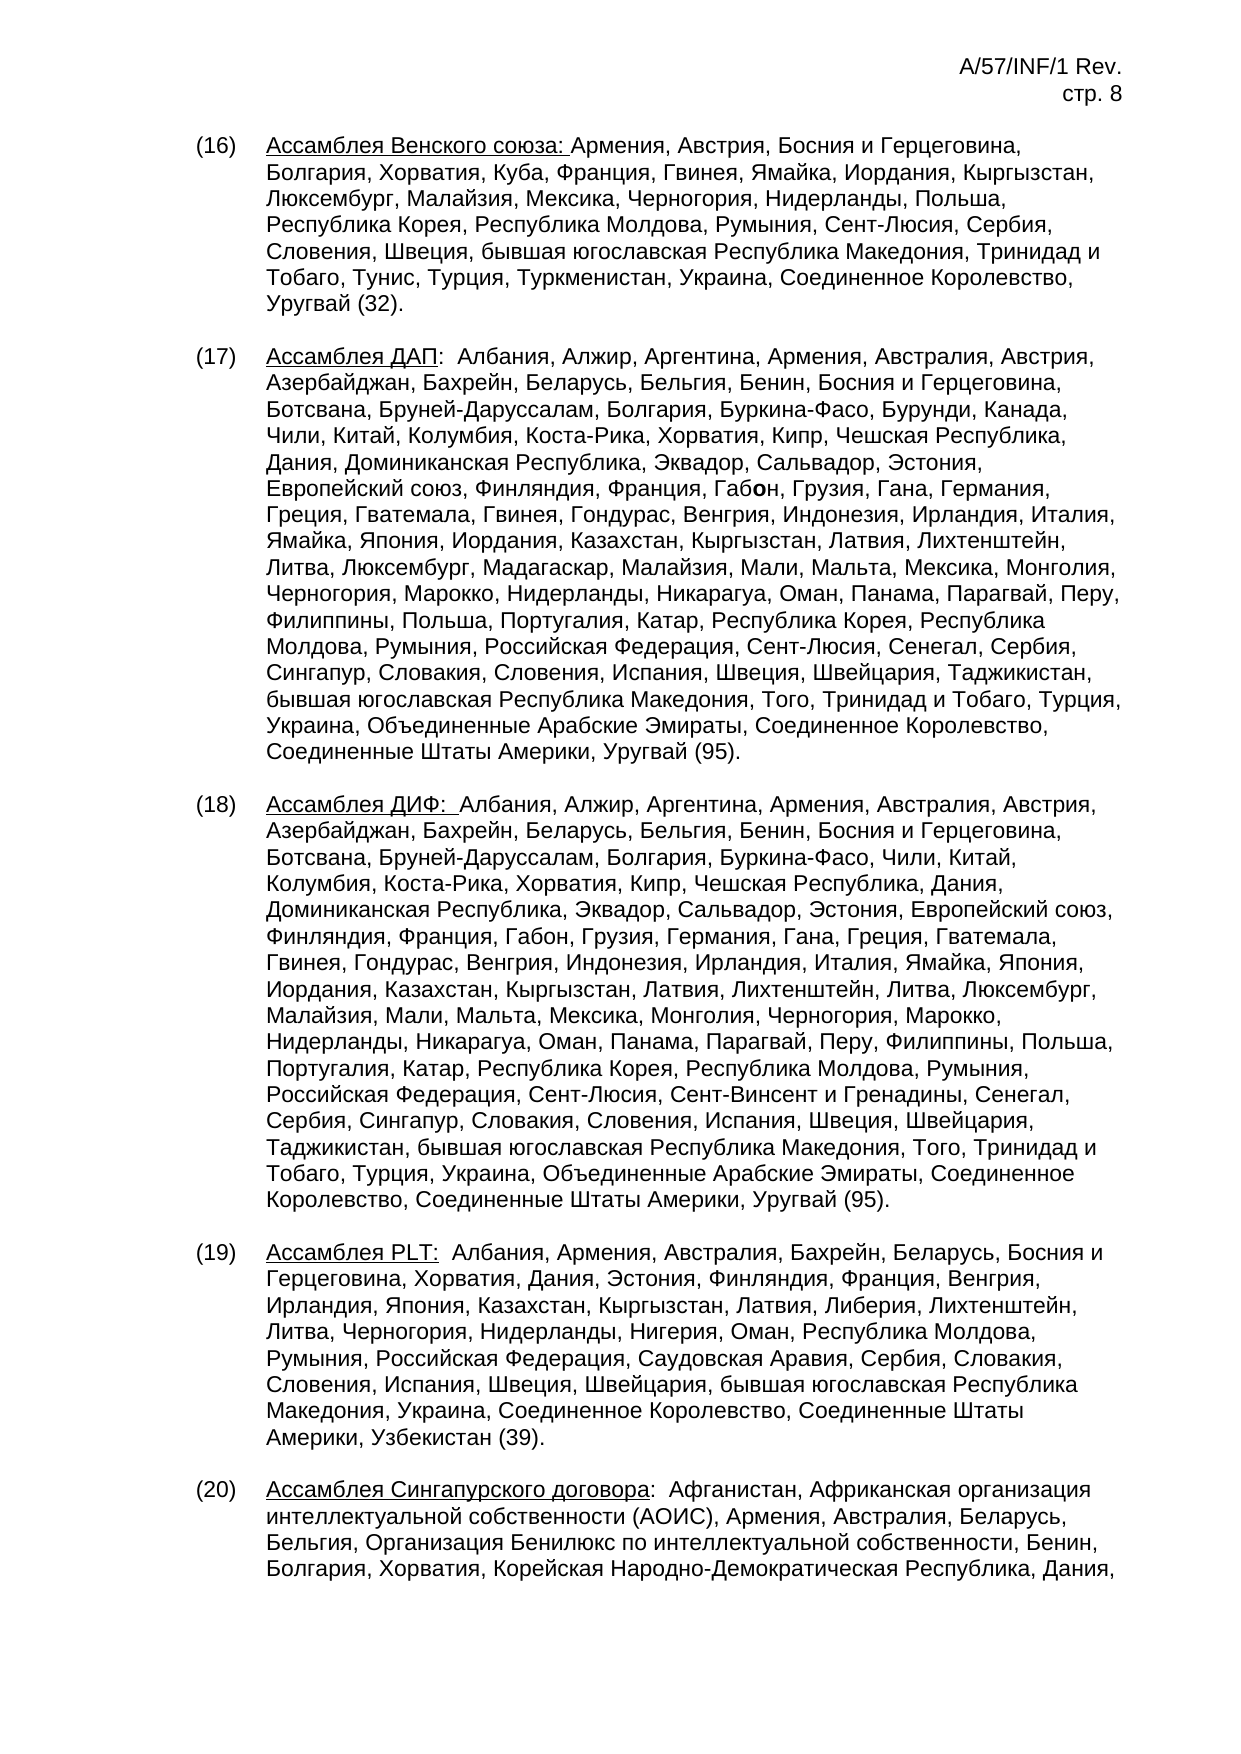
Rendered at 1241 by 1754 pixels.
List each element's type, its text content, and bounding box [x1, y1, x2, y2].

text (19) Ассамблея PLT: Албания, Армения, Австралия, Бахрейн, Беларусь, Босния и Герцеговина, Хорватия, Дания, Эстония, Финляндия, Франция, Венгрия, Ирландия, Япония, Казахстан, Кыргызстан, Латвия, Либерия, Лихтенштейн, Литва, Черногория, Нидерланды, Нигерия, Оман, Республика Молдова, Румыния, Российская Федерация, Саудовская Аравия, Сербия, Словакия, Словения, Испания, Швеция, Швейцария, бывшая югославская Республика Македония, Украина, Соединенное Королевство, Соединенные Штаты Америки, Узбекистан (39). [148, 1239, 1122, 1450]
text (17) Ассамблея ДАП: Албания, Алжир, Аргентина, Армения, Австралия, Австрия, Азербайджан, Бахрейн, Беларусь, Бельгия, Бенин, Босния и Герцеговина, Ботсвана, Бруней-Даруссалам, Болгария, Буркина-Фасо, Бурунди, Канада, Чили, Китай, Колумбия, Коста-Рика, Хорватия, Кипр, Чешская Республика, Дания, Доминиканская Республика, Эквадор, Сальвадор, Эстония, Европейский союз, Финляндия, Франция, Габон, Грузия, Гана, Германия, Греция, Гватемала, Гвинея, Гондурас, Венгрия, Индонезия, Ирландия, Италия, Ямайка, Япония, Иордания, Казахстан, Кыргызстан, Латвия, Лихтенштейн, Литва, Люксембург, Мадагаскар, Малайзия, Мали, Мальта, Мексика, Монголия, Черногория, Марокко, Нидерланды, Никарагуа, Оман, Панама, Парагвай, Перу, Филиппины, Польша, Португалия, Катар, Республика Корея, Республика Молдова, Румыния, Российская Федерация, Сент-Люсия, Сенегал, Сербия, Сингапур, Словакия, Словения, Испания, Швеция, Швейцария, Таджикистан, бывшая югославская Республика Македония, Того, Тринидад и Тобаго, Турция, Украина, Объединенные Арабские Эмираты, Соединенное Королевство, Соединенные Штаты Америки, Уругвай (95). [148, 343, 1122, 765]
text (16) Ассамблея Венского союза: Армения, Австрия, Босния и Герцеговина, Болгария, Хорватия, Куба, Франция, Гвинея, Ямайка, Иордания, Кыргызстан, Люксембург, Малайзия, Мексика, Черногория, Нидерланды, Польша, Республика Корея, Республика Молдова, Румыния, Сент-Люсия, Сербия, Словения, Швеция, бывшая югославская Республика Македония, Тринидад и Тобаго, Тунис, Турция, Туркменистан, Украина, Соединенное Королевство, Уругвай (32). [148, 132, 1122, 317]
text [148, 1476, 1122, 1582]
text (18) Ассамблея ДИФ: Албания, Алжир, Аргентина, Армения, Австралия, Австрия, Азербайджан, Бахрейн, Беларусь, Бельгия, Бенин, Босния и Герцеговина, Ботсвана, Бруней-Даруссалам, Болгария, Буркина-Фасо, Чили, Китай, Колумбия, Коста-Рика, Хорватия, Кипр, Чешская Республика, Дания, Доминиканская Республика, Эквадор, Сальвадор, Эстония, Европейский союз, Финляндия, Франция, Габон, Грузия, Германия, Гана, Греция, Гватемала, Гвинея, Гондурас, Венгрия, Индонезия, Ирландия, Италия, Ямайка, Япония, Иордания, Казахстан, Кыргызстан, Латвия, Лихтенштейн, Литва, Люксембург, Малайзия, Мали, Мальта, Мексика, Монголия, Черногория, Марокко, Нидерланды, Никарагуа, Оман, Панама, Парагвай, Перу, Филиппины, Польша, Португалия, Катар, Республика Корея, Республика Молдова, Румыния, Российская Федерация, Сент-Люсия, Сент-Винсент и Гренадины, Сенегал, Сербия, Сингапур, Словакия, Словения, Испания, Швеция, Швейцария, Таджикистан, бывшая югославская Республика Македония, Того, Тринидад и Тобаго, Турция, Украина, Объединенные Арабские Эмираты, Соединенное Королевство, Соединенные Штаты Америки, Уругвай (95). [148, 791, 1122, 1213]
